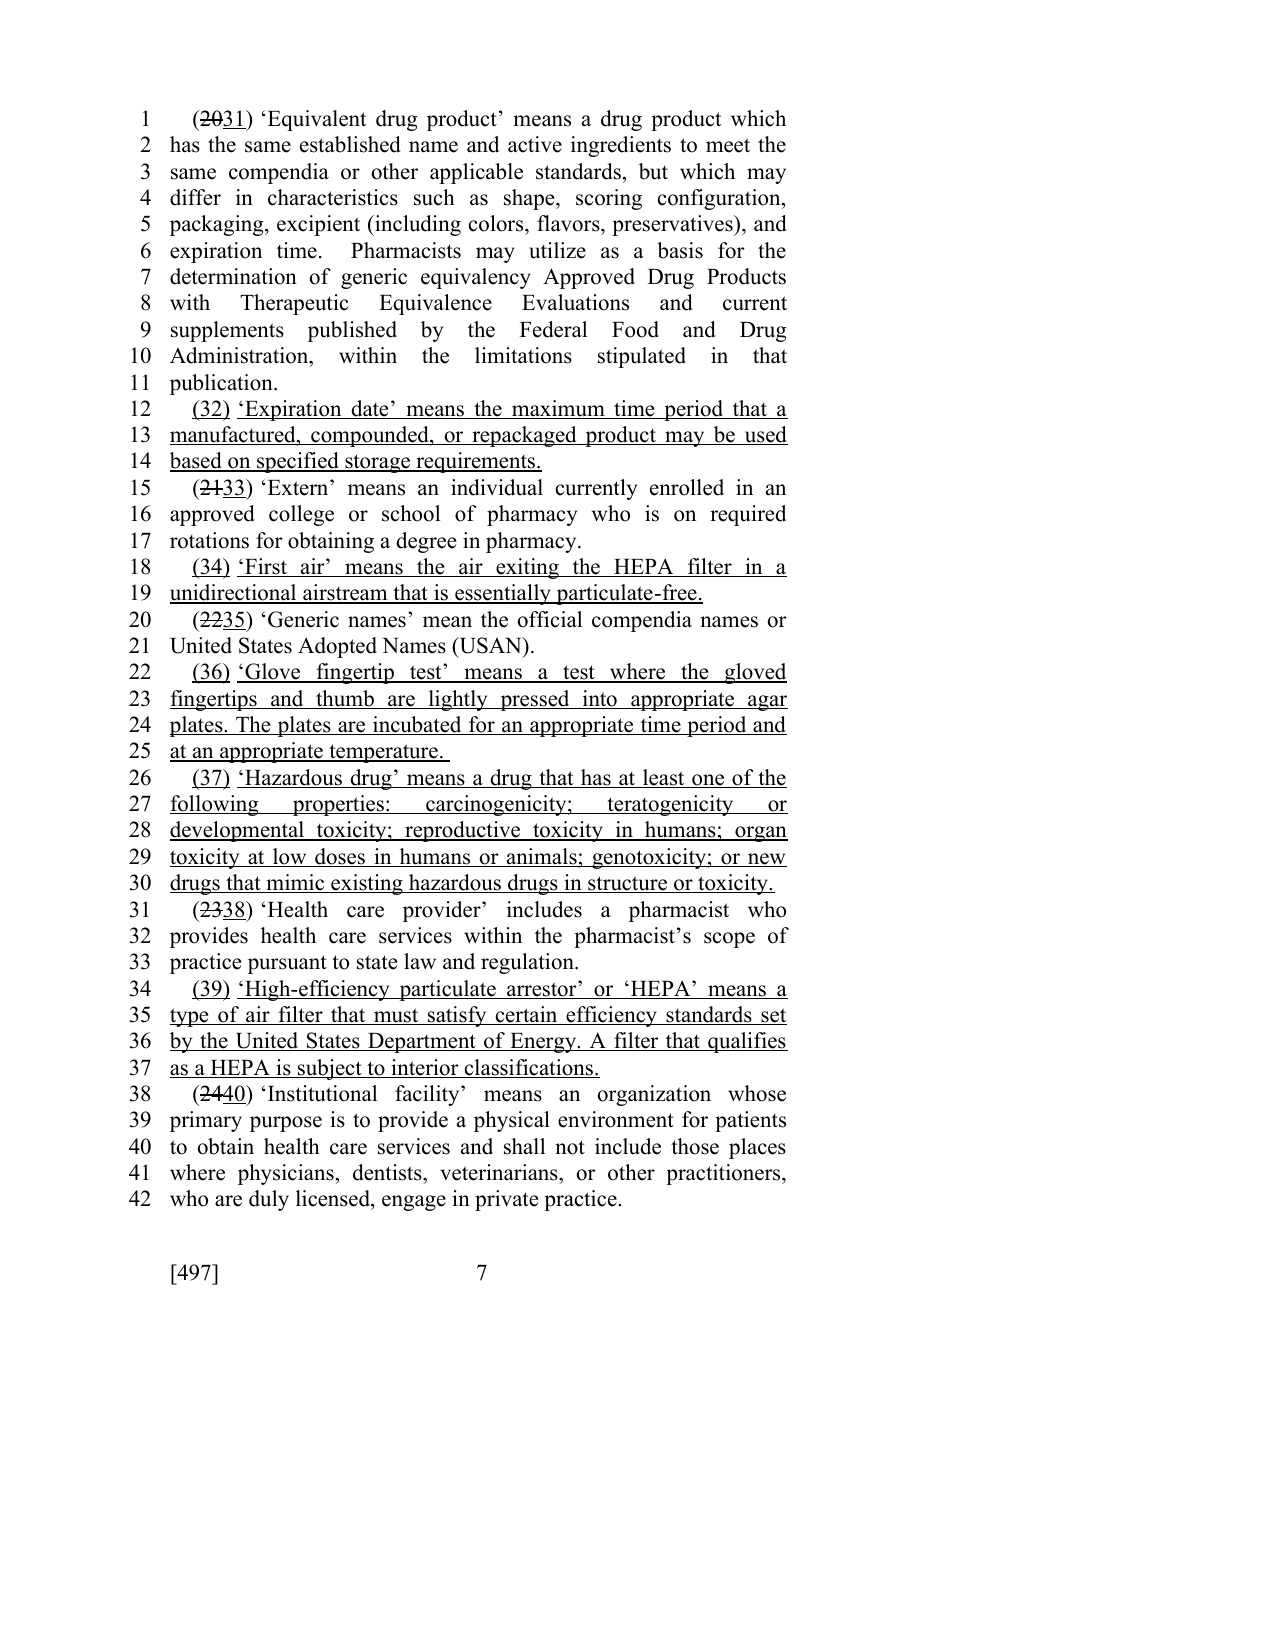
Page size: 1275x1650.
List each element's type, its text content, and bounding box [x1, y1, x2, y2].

text (32) ‘Expiration date’ means the maximum time period that a manufactured, compounded, or repackaged product may be used based on specified storage requirements. [169, 395, 787, 444]
text (34) ‘First air’ means the air exiting the HEPA filter in a unidirectional airstream that is essentially particulate-free. [169, 553, 787, 606]
text (2235) ‘Generic names’ mean the official compendia names or United States Adopted Names (USAN). [169, 606, 787, 658]
text (39) ‘High-efficiency particulate arrestor’ or ‘HEPA’ means a type of air filter that must satisfy certain efficiency standards set by the United States Department of Energy. A filter that qualifies as a HEPA is subject to interior classifications. [169, 1051, 787, 1080]
text (36) ‘Glove fingertip test’ means a test where the gloved fingertips and thumb are lightly pressed into appropriate agar plates. The plates are incubated for an appropriate time period and at an appropriate temperature. [169, 735, 787, 764]
text (2440) ‘Institutional facility’ means an organization whose primary purpose is to provide a physical environment for patients to obtain health care services and shall not include those places where physicians, dentists, veterinarians, or other practitioners, who are duly licensed, engage in private practice. [169, 1080, 787, 1212]
text (39) ‘High-efficiency particulate arrestor’ or ‘HEPA’ means a type of air filter that must satisfy certain efficiency standards set by the United States Department of Energy. A filter that qualifies as a HEPA is subject to interior classifications. [169, 1025, 787, 1050]
text (32) ‘Expiration date’ means the maximum time period that a manufactured, compounded, or repackaged product may be used based on specified storage requirements. [169, 445, 787, 474]
text (39) ‘High-efficiency particulate arrestor’ or ‘HEPA’ means a type of air filter that must satisfy certain efficiency standards set by the United States Department of Energy. A filter that qualifies as a HEPA is subject to interior classifications. [169, 975, 787, 1024]
text (36) ‘Glove fingertip test’ means a test where the gloved fingertips and thumb are lightly pressed into appropriate agar plates. The plates are incubated for an appropriate time period and at an appropriate temperature. [169, 709, 787, 734]
text (36) ‘Glove fingertip test’ means a test where the gloved fingertips and thumb are lightly pressed into appropriate agar plates. The plates are incubated for an appropriate time period and at an appropriate temperature. [169, 658, 787, 708]
text (2338) ‘Health care provider’ includes a pharmacist who provides health care services within the pharmacist’s scope of practice pursuant to state law and regulation. [169, 896, 787, 975]
text (2031) ‘Equivalent drug product’ means a drug product which has the same established name and active ingredients to meet the same compendia or other applicable standards, but which may differ in characteristics such as shape, scoring configuration, packaging, excipient (including colors, flavors, preservatives), and expiration time. Pharmacists may utilize as a basis for the determination of generic equivalency Approved Drug Products with Therapeutic Equivalence Evaluations and current supplements published by the Federal Food and Drug Administration, within the limitations stipulated in that publication. [169, 105, 787, 395]
text (2133) ‘Extern’ means an individual currently enrolled in an approved college or school of pharmacy who is on required rotations for obtaining a degree in pharmacy. [169, 474, 787, 553]
text (37) ‘Hazardous drug’ means a drug that has at least one of the following properties: carcinogenicity; teratogenicity or developmental toxicity; reproductive toxicity in humans; organ toxicity at low doses in humans or animals; genotoxicity; or new drugs that mimic existing hazardous drugs in structure or toxicity. [169, 764, 787, 813]
